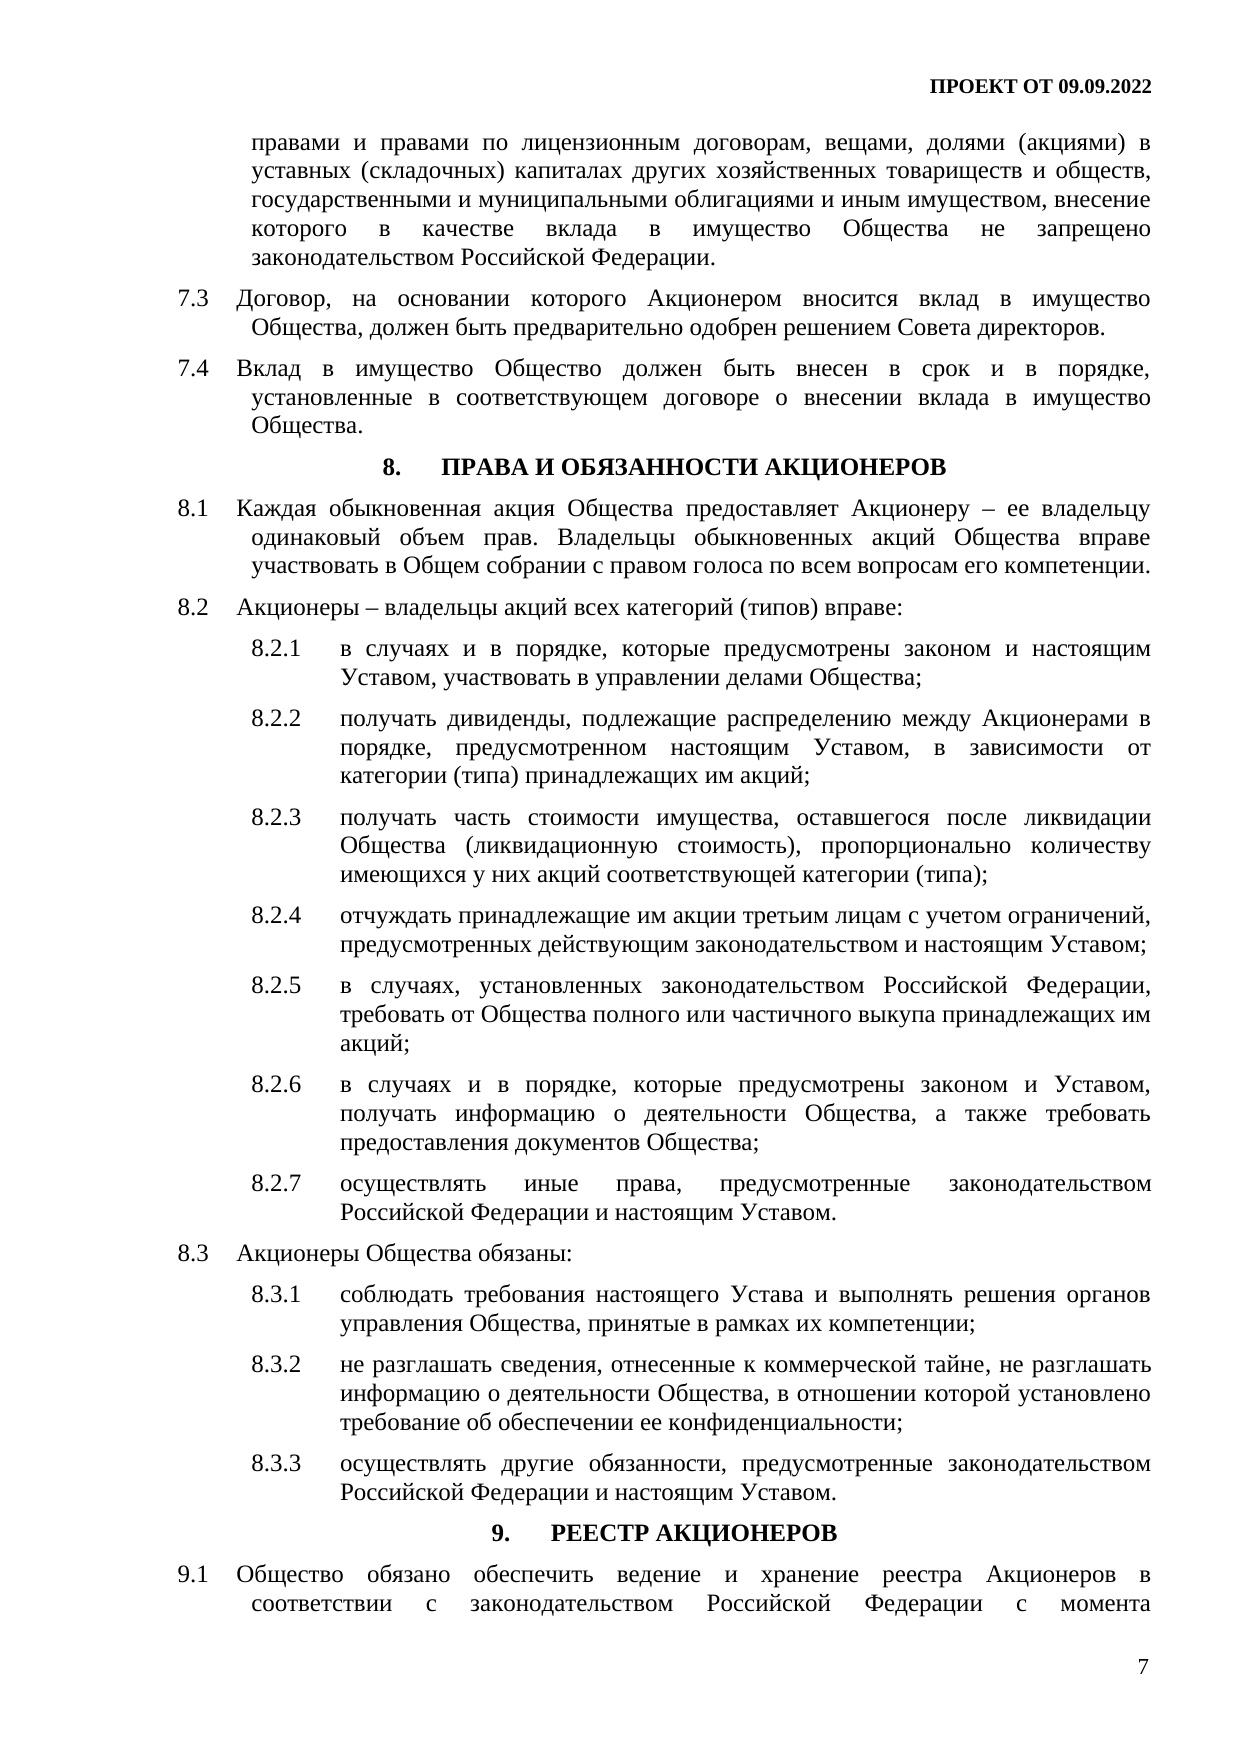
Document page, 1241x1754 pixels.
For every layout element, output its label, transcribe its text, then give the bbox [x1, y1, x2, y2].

text в случаях и в порядке, которые предусмотрены законом и настоящим Уставом, участвовать в управлении делами Общества; [251, 633, 1152, 690]
text осуществлять иные права, предусмотренные законодательством Российской Федерации и настоящим Уставом. [251, 1168, 1152, 1225]
text в случаях, установленных законодательством Российской Федерации, требовать от Общества полного или частичного выкупа принадлежащих им акций; [251, 970, 1152, 1057]
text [177, 1559, 1152, 1617]
text отчуждать принадлежащие им акции третьим лицам с учетом ограничений, предусмотренных действующим законодательством и настоящим Уставом; [251, 900, 1152, 958]
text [177, 127, 1152, 270]
text ПРАВА И ОБЯЗАННОСТИ АКЦИОНЕРОВ [177, 452, 1152, 480]
text получать часть стоимости имущества, оставшегося после ликвидации Общества (ликвидационную стоимость), пропорционально количеству имеющихся у них акций соответствующей категории (типа); [251, 802, 1152, 888]
text соблюдать требования настоящего Устава и выполнять решения органов управления Общества, принятые в рамках их компетенции; [251, 1279, 1152, 1337]
text Договор, на основании которого Акционером вносится вклад в имущество Общества, должен быть предварительно одобрен решением Совета директоров. [177, 283, 1152, 340]
text осуществлять другие обязанности, предусмотренные законодательством Российской Федерации и настоящим Уставом. [251, 1448, 1152, 1505]
text РЕЕСТР АКЦИОНЕРОВ [177, 1518, 1152, 1547]
text Каждая обыкновенная акция Общества предоставляет Акционеру – ее владельцу одинаковый объем прав. Владельцы обыкновенных акций Общества вправе участвовать в Общем собрании с правом голоса по всем вопросам его компетенции. [177, 493, 1152, 579]
text в случаях и в порядке, которые предусмотрены законом и Уставом, получать информацию о деятельности Общества, а также требовать предоставления документов Общества; [251, 1069, 1152, 1155]
text Акционеры Общества обязаны: [177, 1238, 1152, 1267]
text Вклад в имущество Общество должен быть внесен в срок и в порядке, установленные в соответствующем договоре о внесении вклада в имущество Общества. [177, 353, 1152, 439]
text Акционеры – владельцы акций всех категорий (типов) вправе: [177, 592, 1152, 620]
text получать дивиденды, подлежащие распределению между Акционерами в порядке, предусмотренном настоящим Уставом, в зависимости от категории (типа) принадлежащих им акций; [251, 703, 1152, 789]
text не разглашать сведения, отнесенные к коммерческой тайне, не разглашать информацию о деятельности Общества, в отношении которой установлено требование об обеспечении ее конфиденциальности; [251, 1349, 1152, 1435]
